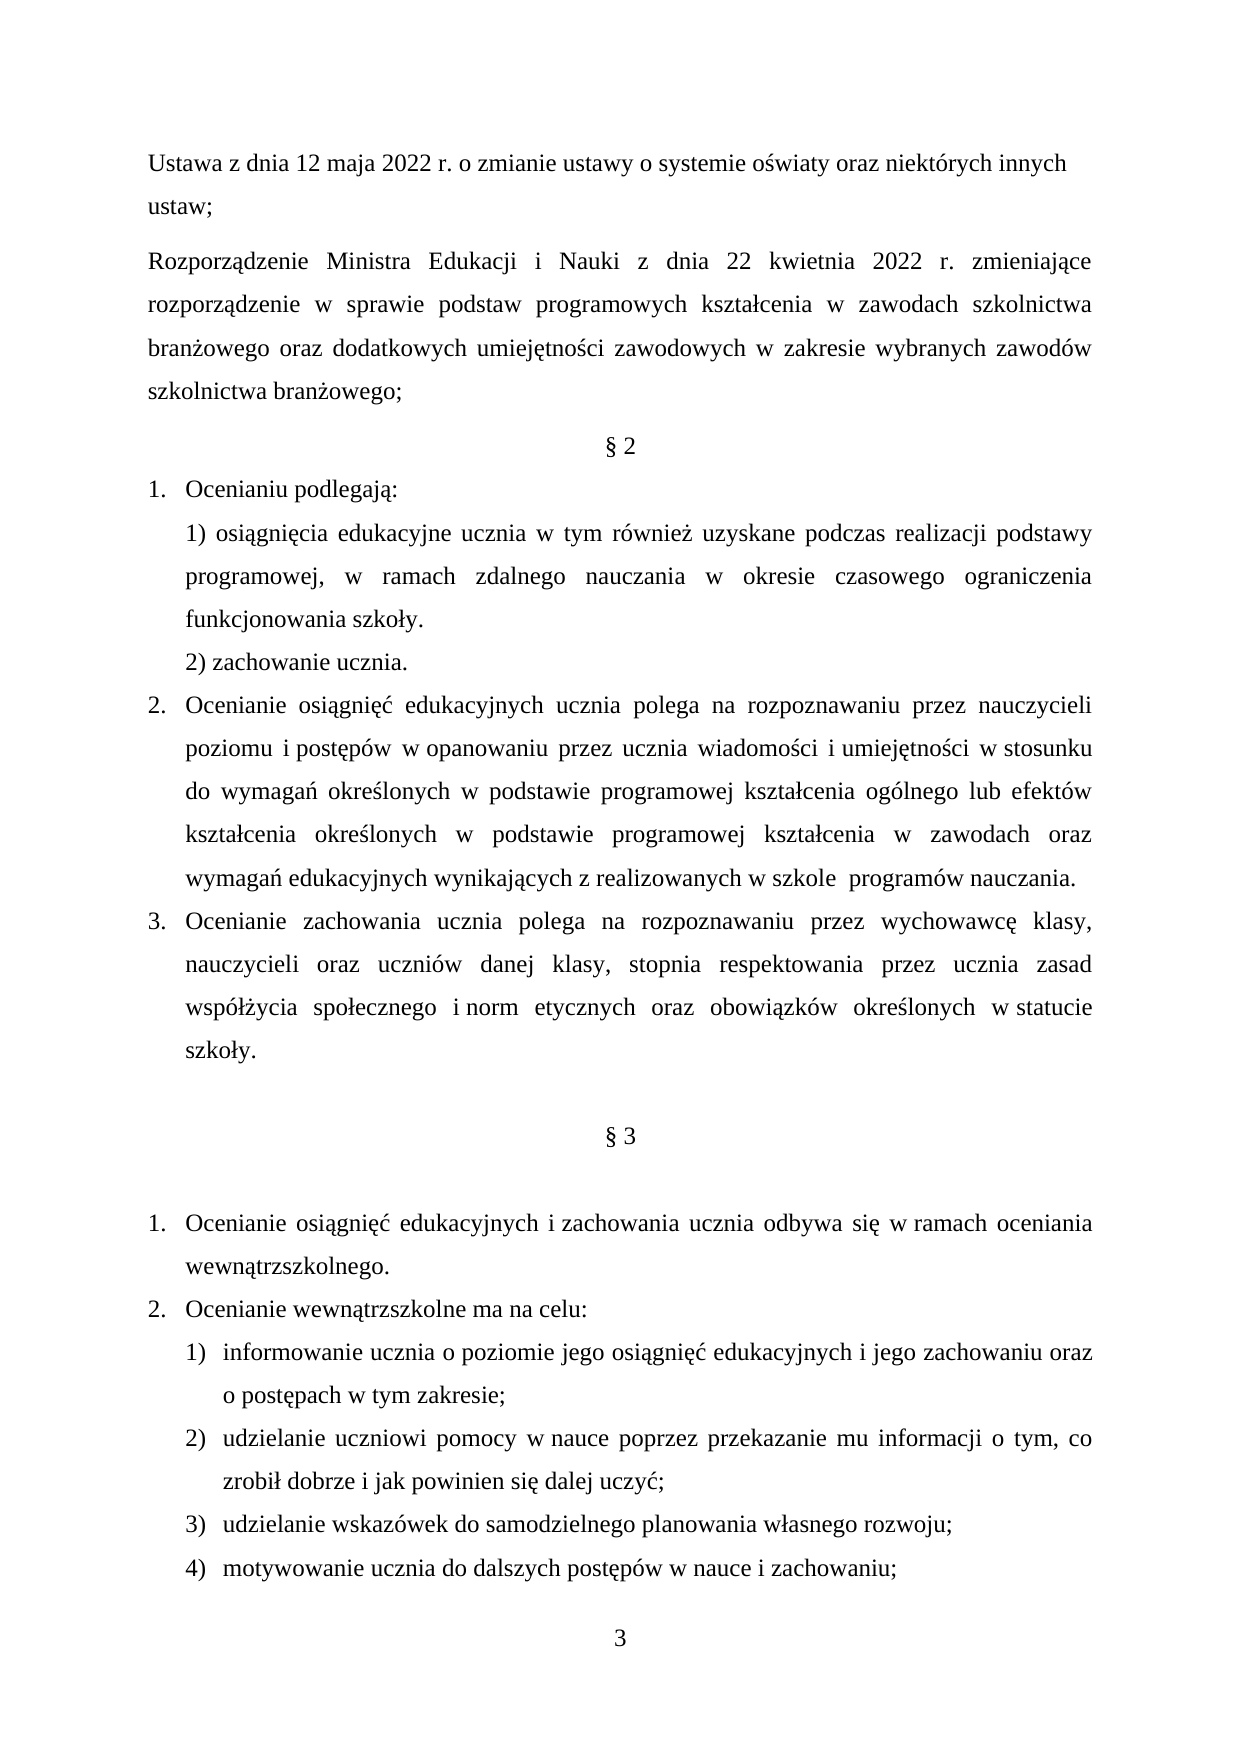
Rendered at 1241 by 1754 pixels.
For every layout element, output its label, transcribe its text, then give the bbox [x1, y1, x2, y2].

text Ustawa z dnia 12 maja 2022 r. o zmianie ustawy o systemie oświaty oraz niektórych innych ustaw; [148, 148, 1093, 219]
text 1) osiągnięcia edukacyjne ucznia w tym również uzyskane podczas realizacji podstawy programowej, w ramach zdalnego nauczania w okresie czasowego ograniczenia funkcjonowania szkoły. [185, 518, 1093, 633]
list udzielanie wskazówek do samodzielnego planowania własnego rozwoju; [185, 1509, 1093, 1538]
list informowanie ucznia o poziomie jego osiągnięć edukacyjnych i jego zachowaniu oraz o postępach w tym zakresie; [185, 1337, 1093, 1409]
list udzielanie uczniowi pomocy w nauce poprzez przekazanie mu informacji o tym, co zrobił dobrze i jak powinien się dalej uczyć; [185, 1423, 1093, 1495]
list Ocenianie wewnątrzszkolne ma na celu: [148, 1294, 1093, 1323]
text § 2 [148, 431, 1093, 460]
list Ocenianie osiągnięć edukacyjnych ucznia polega na rozpoznawaniu przez nauczycieli poziomu i postępów w opanowaniu przez ucznia wiadomości i umiejętności w stosunku do wymagań określonych w podstawie programowej kształcenia ogólnego lub efektów kształcenia określonych w podstawie programowej kształcenia w zawodach oraz wymagań edukacyjnych wynikających z realizowanych w szkole programów nauczania. [148, 690, 1093, 891]
list Ocenianie osiągnięć edukacyjnych i zachowania ucznia odbywa się w ramach oceniania wewnątrzszkolnego. [148, 1208, 1093, 1279]
list motywowanie ucznia do dalszych postępów w nauce i zachowaniu; [185, 1553, 1093, 1581]
list Ocenianiu podlegają: [148, 474, 1093, 503]
list Ocenianie zachowania ucznia polega na rozpoznawaniu przez wychowawcę klasy, nauczycieli oraz uczniów danej klasy, stopnia respektowania przez ucznia zasad współżycia społecznego i norm etycznych oraz obowiązków określonych w statucie szkoły. [148, 906, 1093, 1107]
text Rozporządzenie Ministra Edukacji i Nauki z dnia 22 kwietnia 2022 r. zmieniające rozporządzenie w sprawie podstaw programowych kształcenia w zawodach szkolnictwa branżowego oraz dodatkowych umiejętności zawodowych w zakresie wybranych zawodów szkolnictwa branżowego; [148, 246, 1093, 404]
text § 3 [148, 1121, 1093, 1193]
text 2) zachowanie ucznia. [185, 647, 1093, 676]
